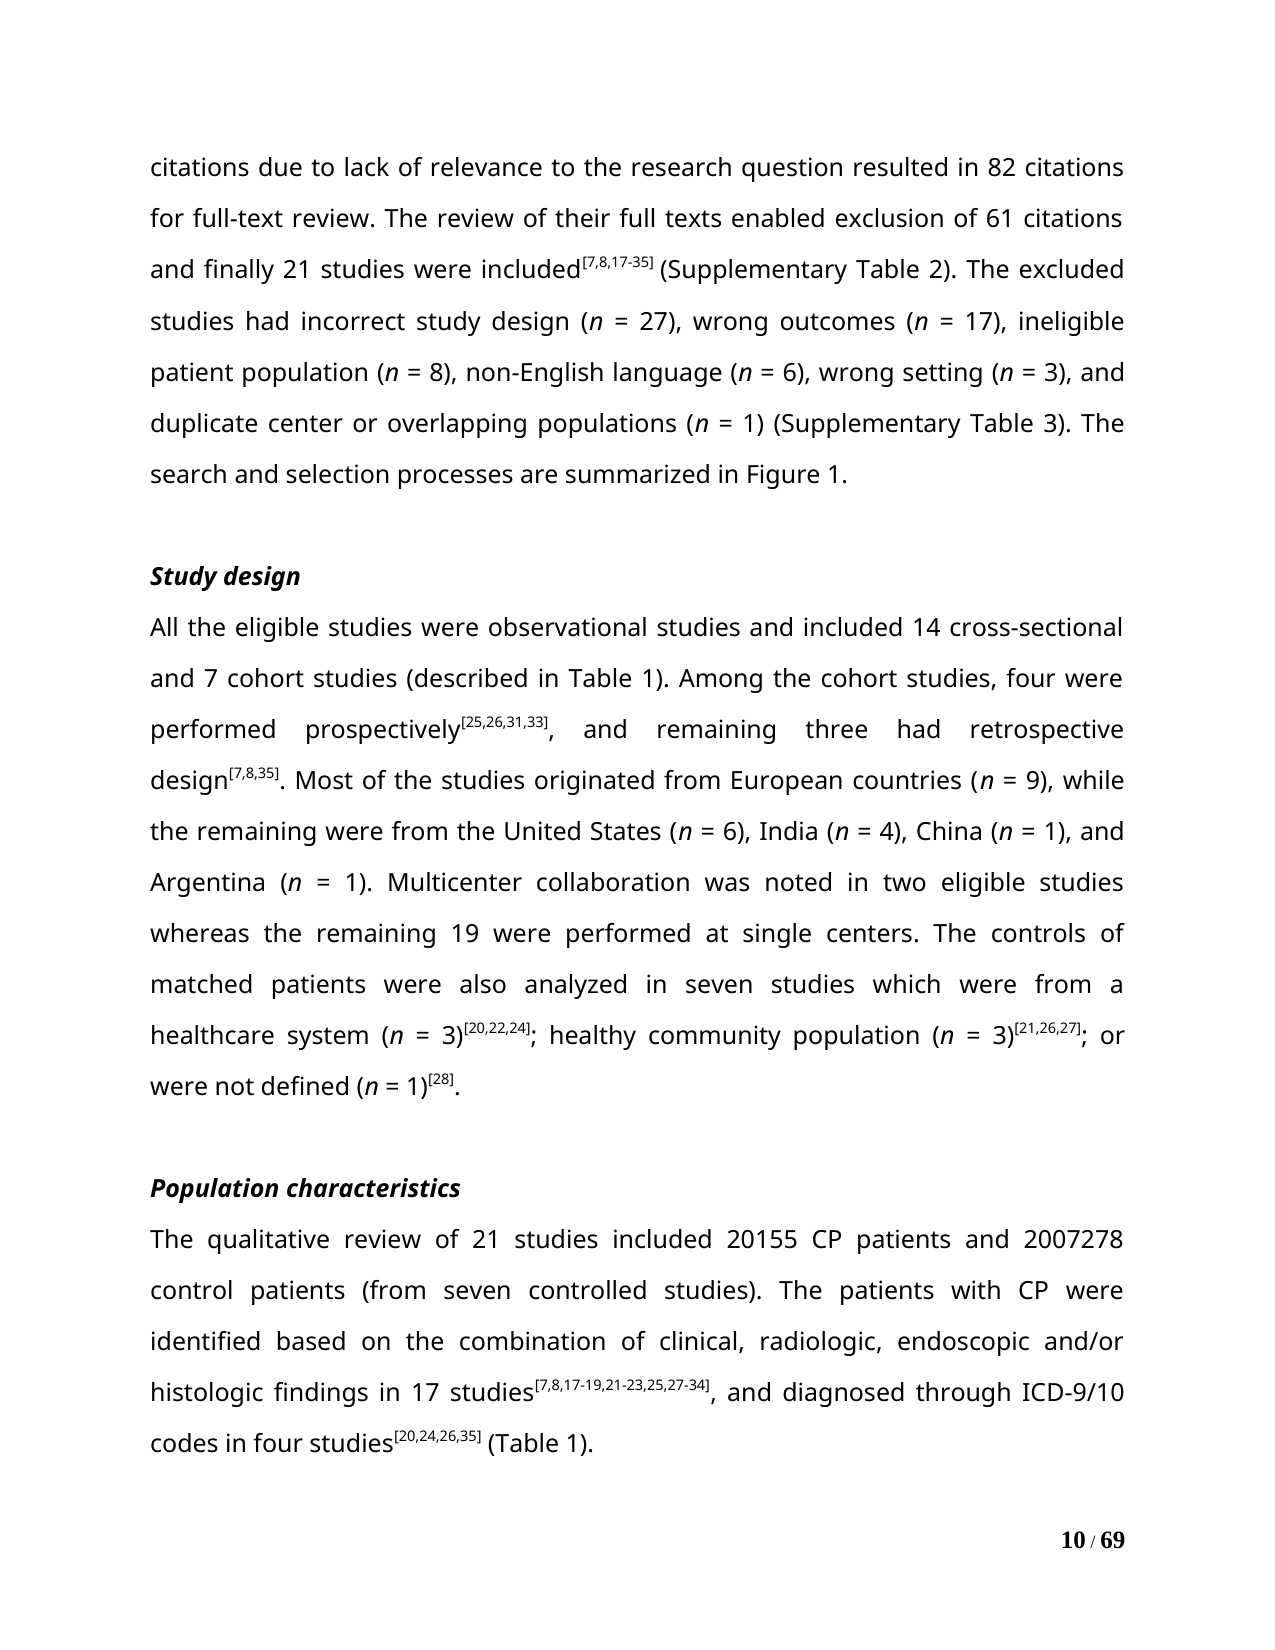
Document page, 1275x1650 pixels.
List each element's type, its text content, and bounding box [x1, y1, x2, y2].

text Study design [150, 558, 1125, 592]
text All the eligible studies were observational studies and included 14 cross-sectional and 7 cohort studies (described in Table 1). Among the cohort studies, four were performed prospectively[25,26,31,33], and remaining three had retrospective design[7,8,35]. Most of the studies originated from European countries (n = 9), while the remaining were from the United States (n = 6), India (n = 4), China (n = 1), and Argentina (n = 1). Multicenter collaboration was noted in two eligible studies whereas the remaining 19 were performed at single centers. The controls of matched patients were also analyzed in seven studies which were from a healthcare system (n = 3)[20,22,24]; healthy community population (n = 3)[21,26,27]; or were not defined (n = 1)[28]. [150, 609, 1125, 1103]
text The qualitative review of 21 studies included 20155 CP patients and 2007278 control patients (from seven controlled studies). The patients with CP were identified based on the combination of clinical, radiologic, endoscopic and/or histologic findings in 17 studies[7,8,17-19,21-23,25,27-34], and diagnosed through ICD-9/10 codes in four studies[20,24,26,35] (Table 1). [150, 1222, 1125, 1460]
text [150, 150, 1125, 490]
text Population characteristics [150, 1171, 1125, 1205]
